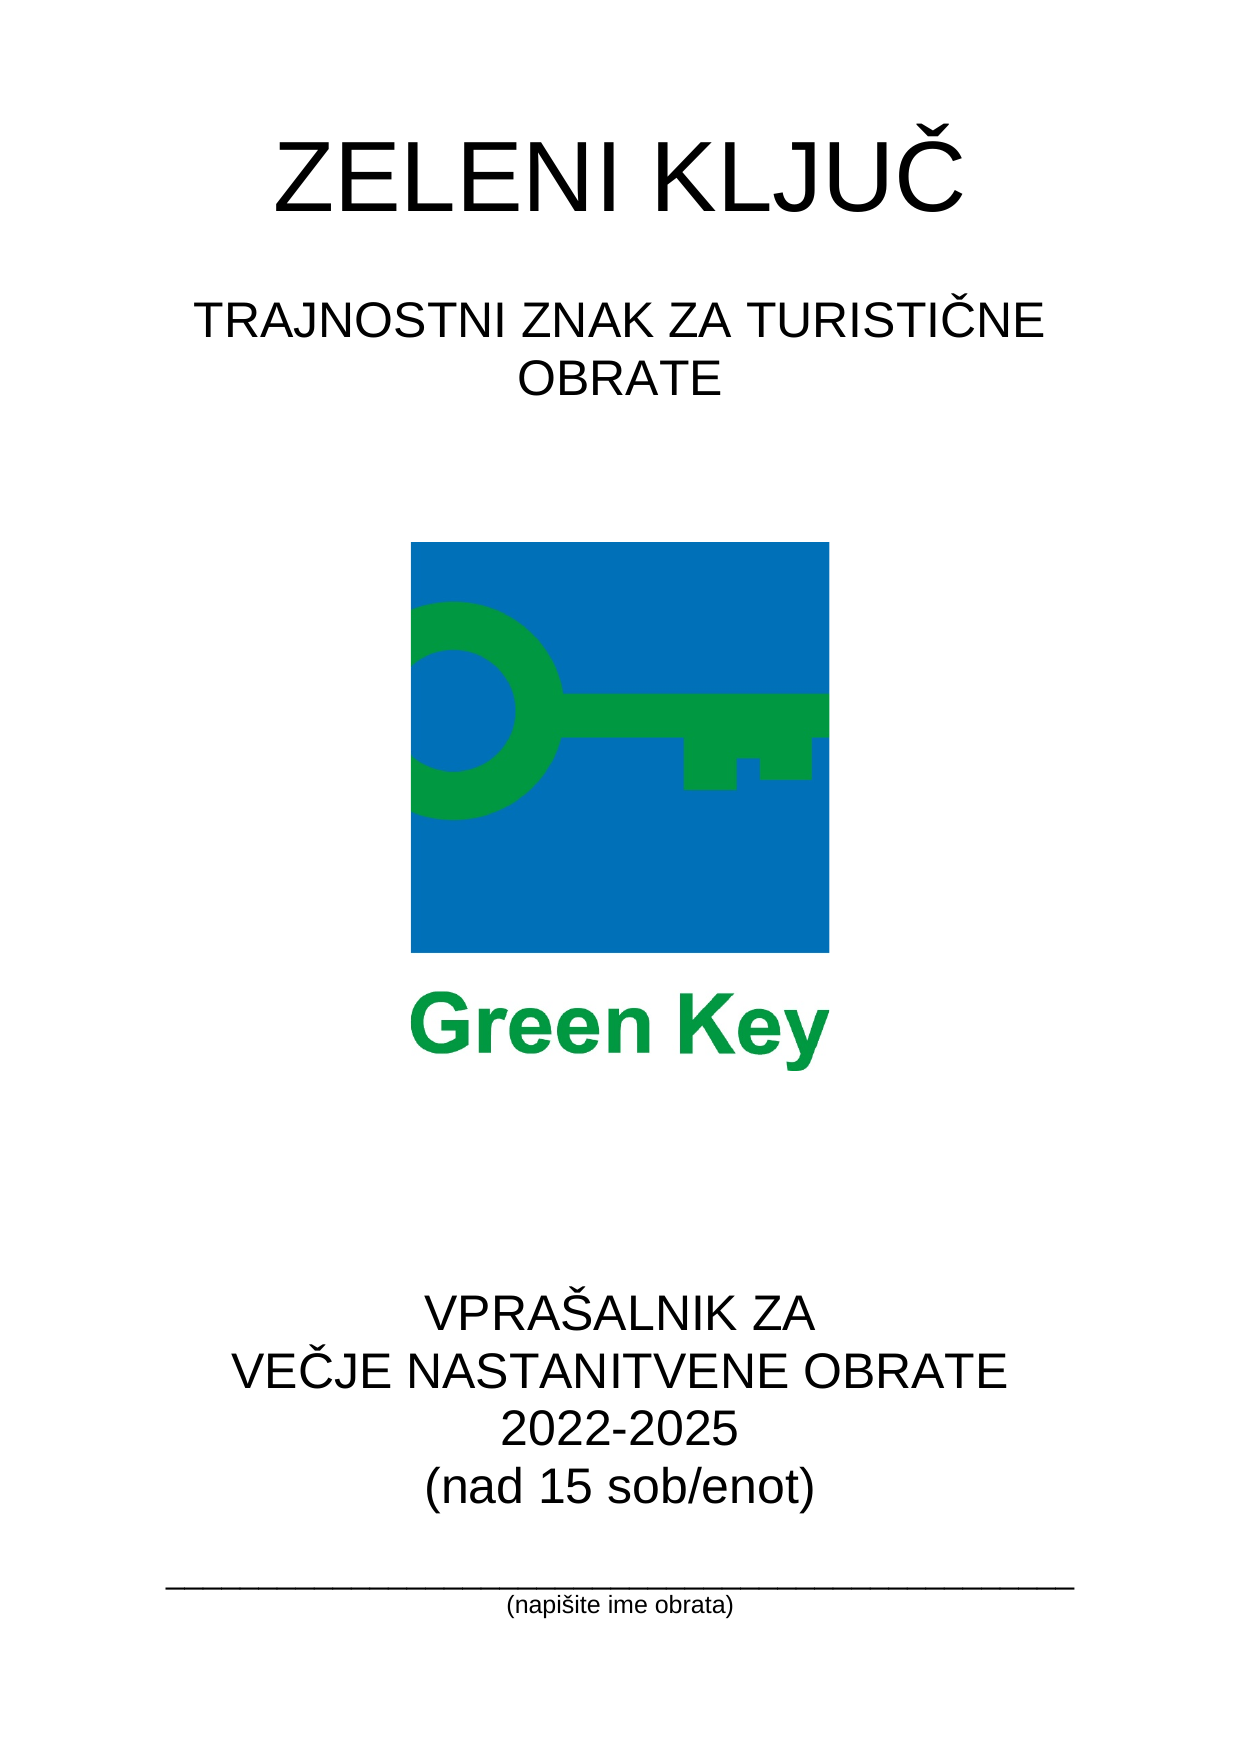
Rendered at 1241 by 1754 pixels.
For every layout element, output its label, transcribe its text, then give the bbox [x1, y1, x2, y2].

text (napišite ime obrata) [118, 1590, 1122, 1619]
text ZELENI KLJUČ [118, 118, 1122, 233]
text TRAJNOSTNI ZNAK ZA TURISTIČNE OBRATE [118, 291, 1122, 406]
text VEČJE NASTANITVENE OBRATE [118, 1341, 1122, 1398]
text (nad 15 sob/enot) [118, 1456, 1122, 1513]
picture [410, 542, 830, 1071]
text 2022-2025 [118, 1398, 1122, 1456]
text VPRAŠALNIK ZA [118, 1283, 1122, 1341]
text _________________________________________________ [118, 1552, 1122, 1590]
